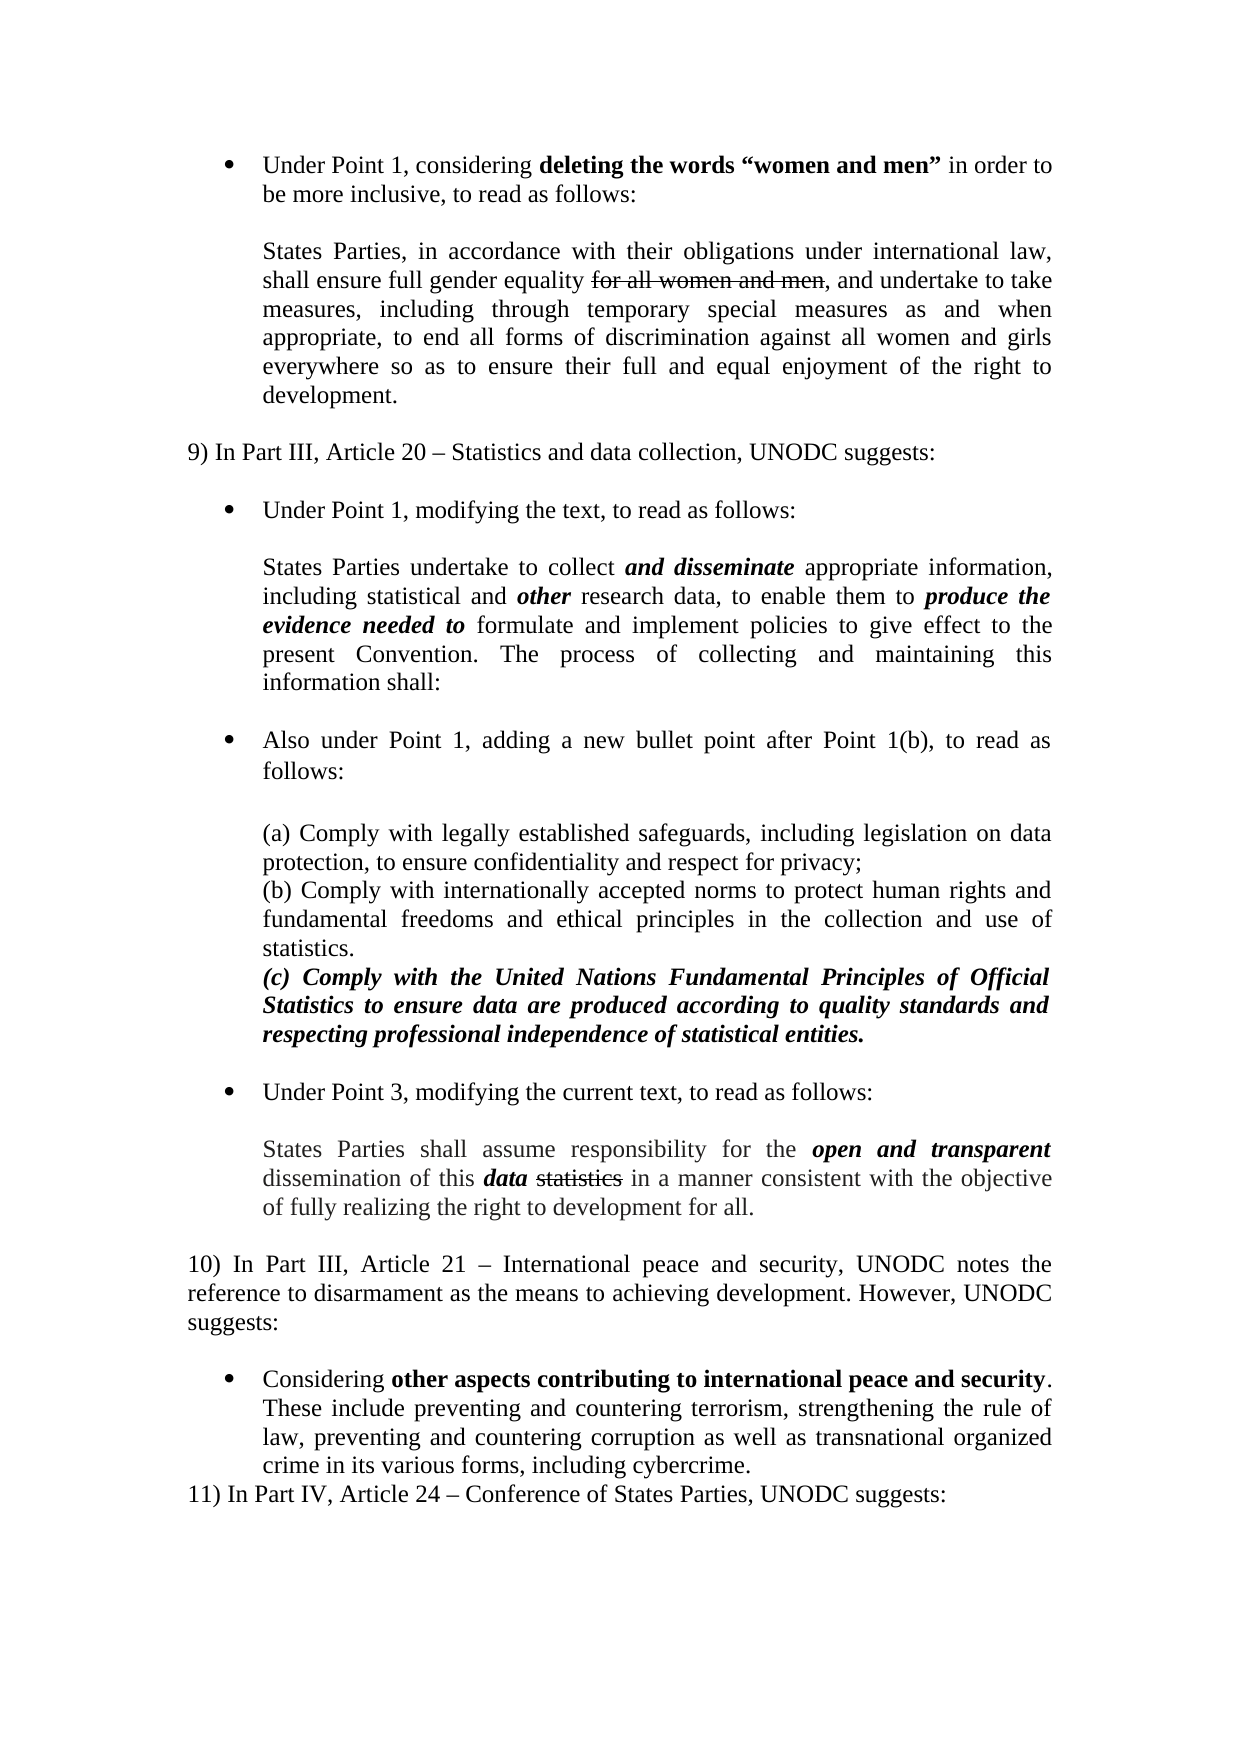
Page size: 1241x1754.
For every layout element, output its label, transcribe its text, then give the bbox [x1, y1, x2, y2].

text (c) Comply with the United Nations Fundamental Principles of Official Statistics to ensure data are produced according to quality standards and respecting professional independence of statistical entities. [262, 962, 1053, 1048]
text 9) In Part III, Article 20 – Statistics and data collection, UNODC suggests: [187, 437, 1053, 466]
text (a) Comply with legally established safeguards, including legislation on data protection, to ensure confidentiality and respect for privacy; [262, 818, 1053, 876]
text (b) Comply with internationally accepted norms to protect human rights and fundamental freedoms and ethical principles in the collection and use of statistics. [262, 876, 1053, 962]
list Considering other aspects contributing to international peace and security. These include preventing and countering terrorism, strengthening the rule of law, preventing and countering corruption as well as transnational organized crime in its various forms, including cybercrime. [225, 1364, 1053, 1479]
text States Parties shall assume responsibility for the open and transparent dissemination of this data statistics in a manner consistent with the objective of fully realizing the right to development for all. [262, 1134, 1053, 1221]
list Under Point 3, modifying the current text, to read as follows: [225, 1077, 1053, 1106]
list Under Point 1, modifying the text, to read as follows: [225, 495, 1053, 524]
text States Parties undertake to collect and disseminate appropriate information, including statistical and other research data, to enable them to produce the evidence needed to formulate and implement policies to give effect to the present Convention. The process of collecting and maintaining this information shall: [262, 552, 1053, 696]
text 11) In Part IV, Article 24 – Conference of States Parties, UNODC suggests: [187, 1479, 1053, 1508]
list Under Point 1, considering deleting the words “women and men” in order to be more inclusive, to read as follows: [225, 150, 1053, 207]
text 10) In Part III, Article 21 – International peace and security, UNODC notes the reference to disarmament as the means to achieving development. However, UNODC suggests: [187, 1249, 1053, 1336]
text States Parties, in accordance with their obligations under international law, shall ensure full gender equality for all women and men, and undertake to take measures, including through temporary special measures as and when appropriate, to end all forms of discrimination against all women and girls everywhere so as to ensure their full and equal enjoyment of the right to development. [262, 236, 1053, 409]
list Also under Point 1, adding a new bullet point after Point 1(b), to read as follows: [225, 725, 1053, 785]
